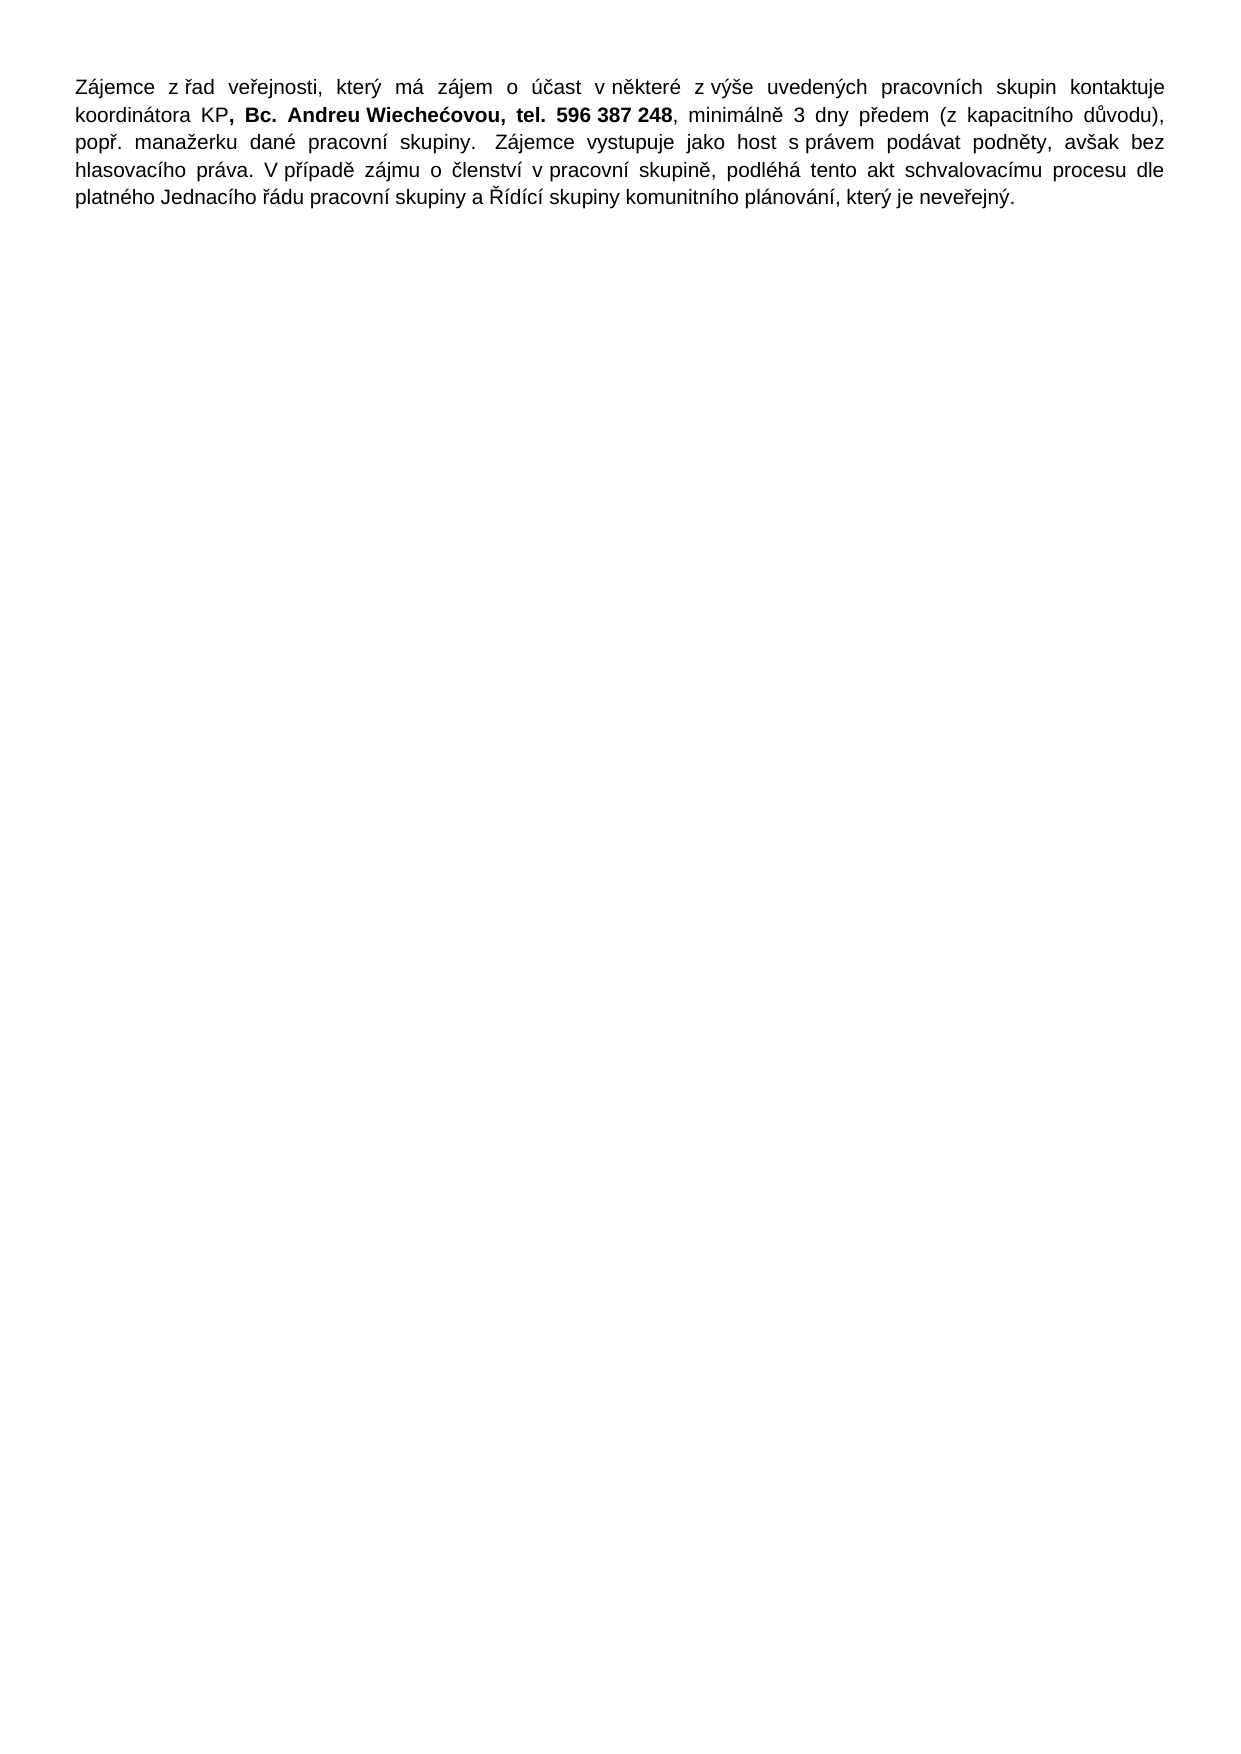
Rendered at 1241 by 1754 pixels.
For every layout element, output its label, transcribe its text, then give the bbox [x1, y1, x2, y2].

text Zájemce z řad veřejnosti, který má zájem o účast v některé z výše uvedených pracovních skupin kontaktuje koordinátora KP, Bc. Andreu Wiechećovou, tel. 596 387 248, minimálně 3 dny předem (z kapacitního důvodu), popř. manažerku dané pracovní skupiny. Zájemce vystupuje jako host s právem podávat podněty, avšak bez hlasovacího práva. V případě zájmu o členství v pracovní skupině, podléhá tento akt schvalovacímu procesu dle platného Jednacího řádu pracovní skupiny a Řídící skupiny komunitního plánování, který je neveřejný. [75, 75, 1165, 209]
